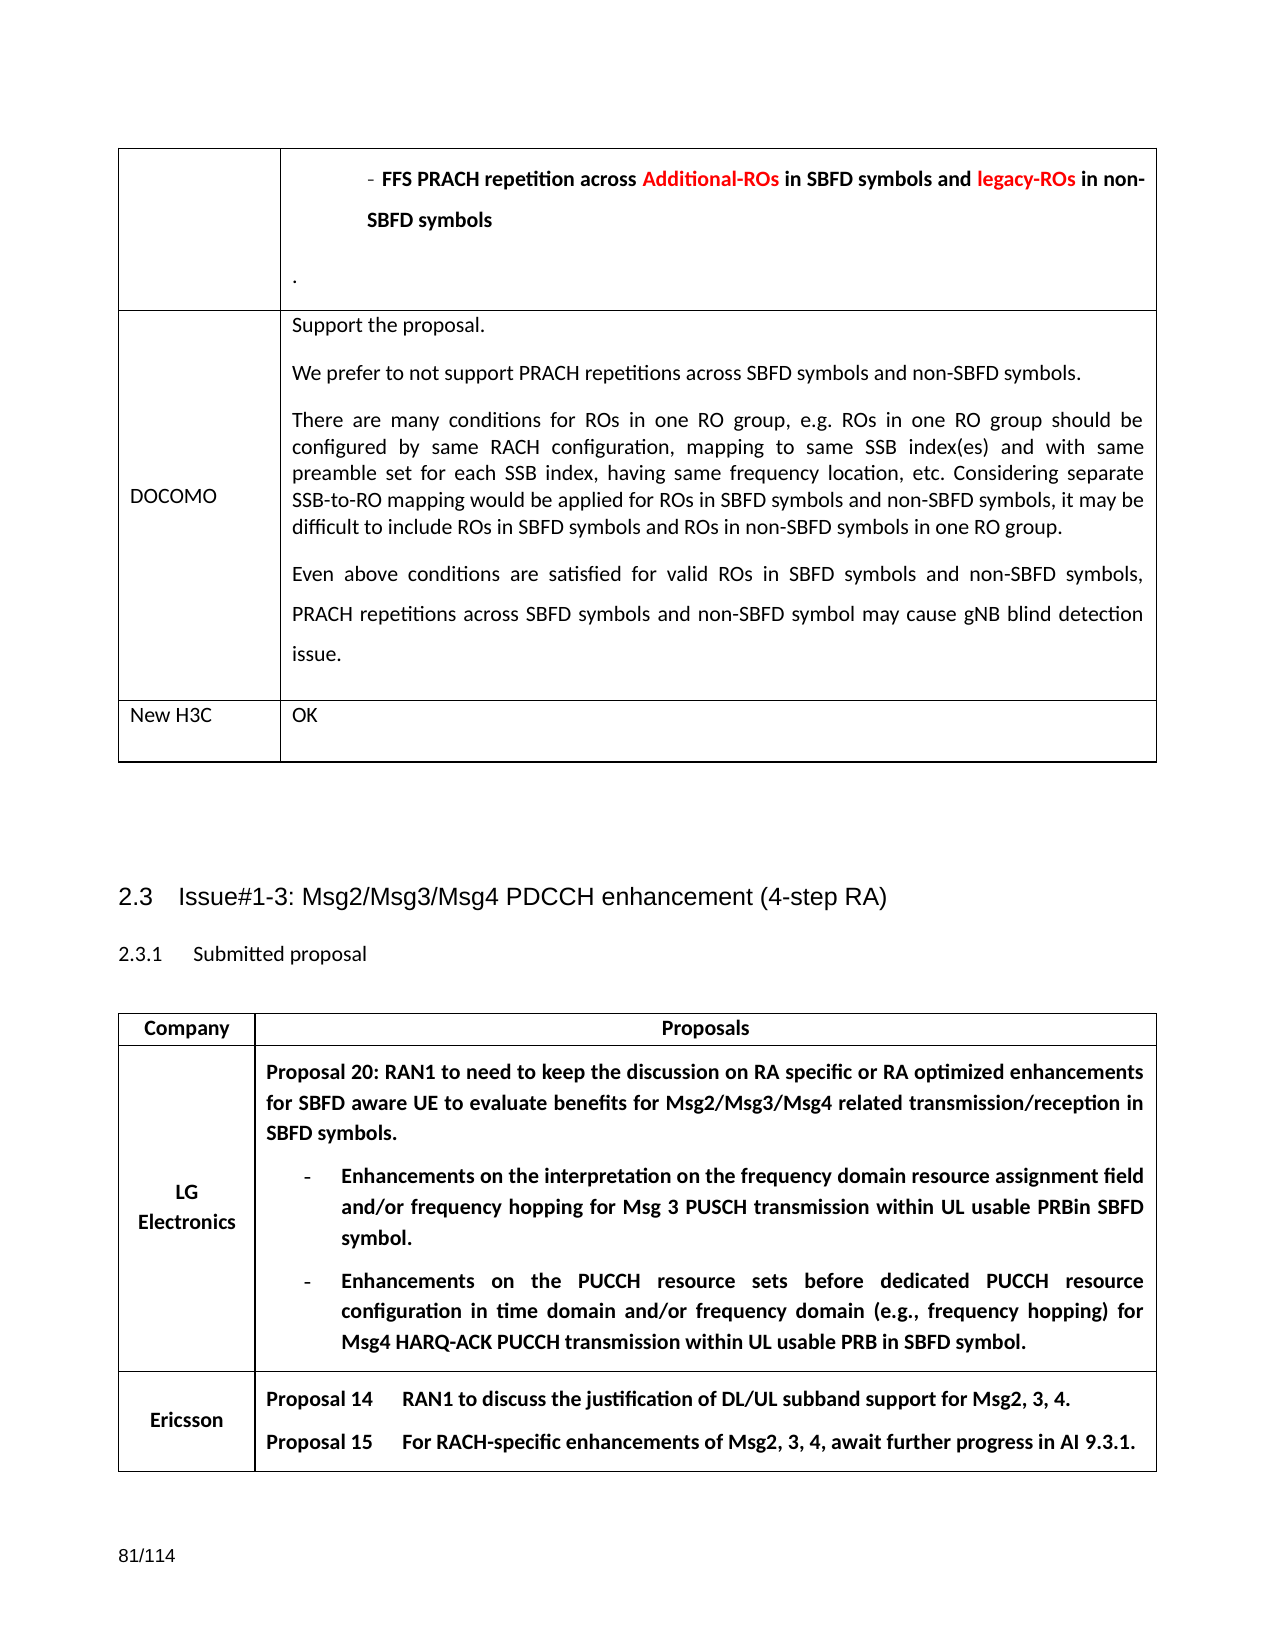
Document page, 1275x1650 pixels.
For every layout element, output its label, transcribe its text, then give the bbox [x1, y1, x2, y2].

table_cell DOCOMO [119, 311, 280, 700]
table_cell LG Electronics [119, 1046, 254, 1371]
table_cell Proposal 20: RAN1 to need to keep the discussion on RA specific or RA optimized enhancements for SBFD aware UE to evaluate benefits for Msg2/Msg3/Msg4 related transmission/reception in SBFD symbols. Enhancements on the interpretation on the frequency domain resource assignment field and/or frequency hopping for Msg 3 PUSCH transmission within UL usable PRBin SBFD symbol. Enhancements on the PUCCH resource sets before dedicated PUCCH resource configuration in time domain and/or frequency domain (e.g., frequency hopping) for Msg4 HARQ-ACK PUCCH transmission within UL usable PRB in SBFD symbol. [256, 1046, 1156, 1371]
table_header Proposals [256, 1014, 1156, 1045]
table_cell QC [119, 149, 280, 310]
subtitle Issue#1-3: Msg2/Msg3/Msg4 PDCCH enhancement (4-step RA) [118, 882, 1157, 911]
table_cell RAN1 to discuss the justification of DL/UL subband support for Msg2, 3, 4. For RACH-specific enhancements of Msg2, 3, 4, await further progress in AI 9.3.1. [256, 1372, 1156, 1471]
table_cell Ericsson [119, 1372, 254, 1471]
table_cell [281, 149, 1156, 310]
table_cell OK [281, 701, 1156, 761]
table_cell New H3C [119, 701, 280, 761]
list Submitted proposal [118, 940, 1157, 967]
table_header Company [119, 1014, 254, 1045]
table_cell Support the proposal. We prefer to not support PRACH repetitions across SBFD symbols and non-SBFD symbols. There are many conditions for ROs in one RO group, e.g. ROs in one RO group should be configured by same RACH configuration, mapping to same SSB index(es) and with same preamble set for each SSB index, having same frequency location, etc. Considering separate SSB-to-RO mapping would be applied for ROs in SBFD symbols and non-SBFD symbols, it may be difficult to include ROs in SBFD symbols and ROs in non-SBFD symbols in one RO group. Even above conditions are satisfied for valid ROs in SBFD symbols and non-SBFD symbols, PRACH repetitions across SBFD symbols and non-SBFD symbol may cause gNB blind detection issue. [281, 311, 1156, 700]
